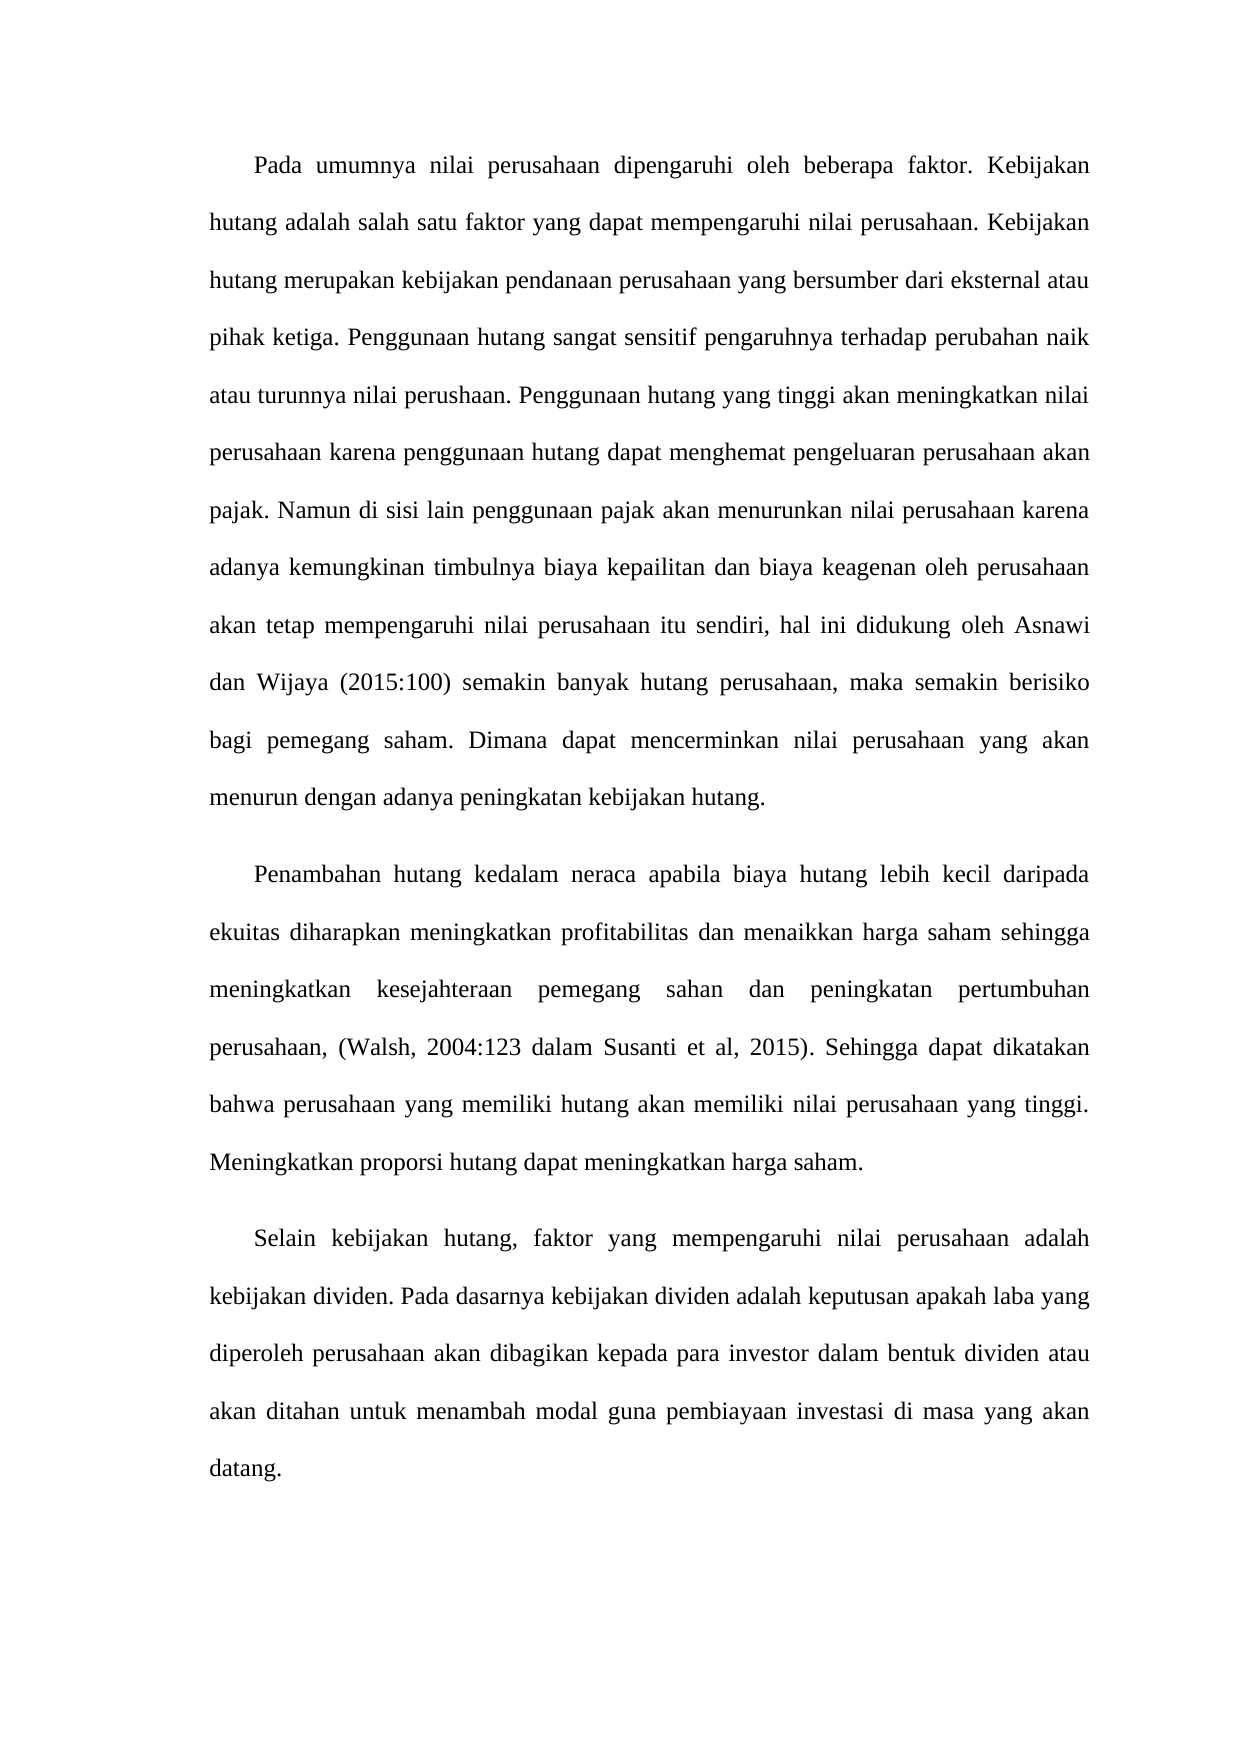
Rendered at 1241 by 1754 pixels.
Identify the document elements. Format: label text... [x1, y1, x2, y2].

list Penambahan hutang kedalam neraca apabila biaya hutang lebih kecil daripada ekuitas diharapkan meningkatkan profitabilitas dan menaikkan harga saham sehingga meningkatkan kesejahteraan pemegang sahan dan peningkatan pertumbuhan perusahaan, (Walsh, 2004:123 dalam Susanti et al, 2015). Sehingga dapat dikatakan bahwa perusahaan yang memiliki hutang akan memiliki nilai perusahaan yang tinggi. Meningkatkan proporsi hutang dapat meningkatkan harga saham. [209, 859, 1090, 1175]
list Pada umumnya nilai perusahaan dipengaruhi oleh beberapa faktor. Kebijakan hutang adalah salah satu faktor yang dapat mempengaruhi nilai perusahaan. Kebijakan hutang merupakan kebijakan pendanaan perusahaan yang bersumber dari eksternal atau pihak ketiga. Penggunaan hutang sangat sensitif pengaruhnya terhadap perubahan naik atau turunnya nilai perushaan. Penggunaan hutang yang tinggi akan meningkatkan nilai perusahaan karena penggunaan hutang dapat menghemat pengeluaran perusahaan akan pajak. Namun di sisi lain penggunaan pajak akan menurunkan nilai perusahaan karena adanya kemungkinan timbulnya biaya kepailitan dan biaya keagenan oleh perusahaan akan tetap mempengaruhi nilai perusahaan itu sendiri, hal ini didukung oleh Asnawi dan Wijaya (2015:100) semakin banyak hutang perusahaan, maka semakin berisiko bagi pemegang saham. Dimana dapat mencerminkan nilai perusahaan yang akan menurun dengan adanya peningkatan kebijakan hutang. [209, 150, 1090, 811]
list Selain kebijakan hutang, faktor yang mempengaruhi nilai perusahaan adalah kebijakan dividen. Pada dasarnya kebijakan dividen adalah keputusan apakah laba yang diperoleh perusahaan akan dibagikan kepada para investor dalam bentuk dividen atau akan ditahan untuk menambah modal guna pembiayaan investasi di masa yang akan datang. [209, 1223, 1090, 1482]
